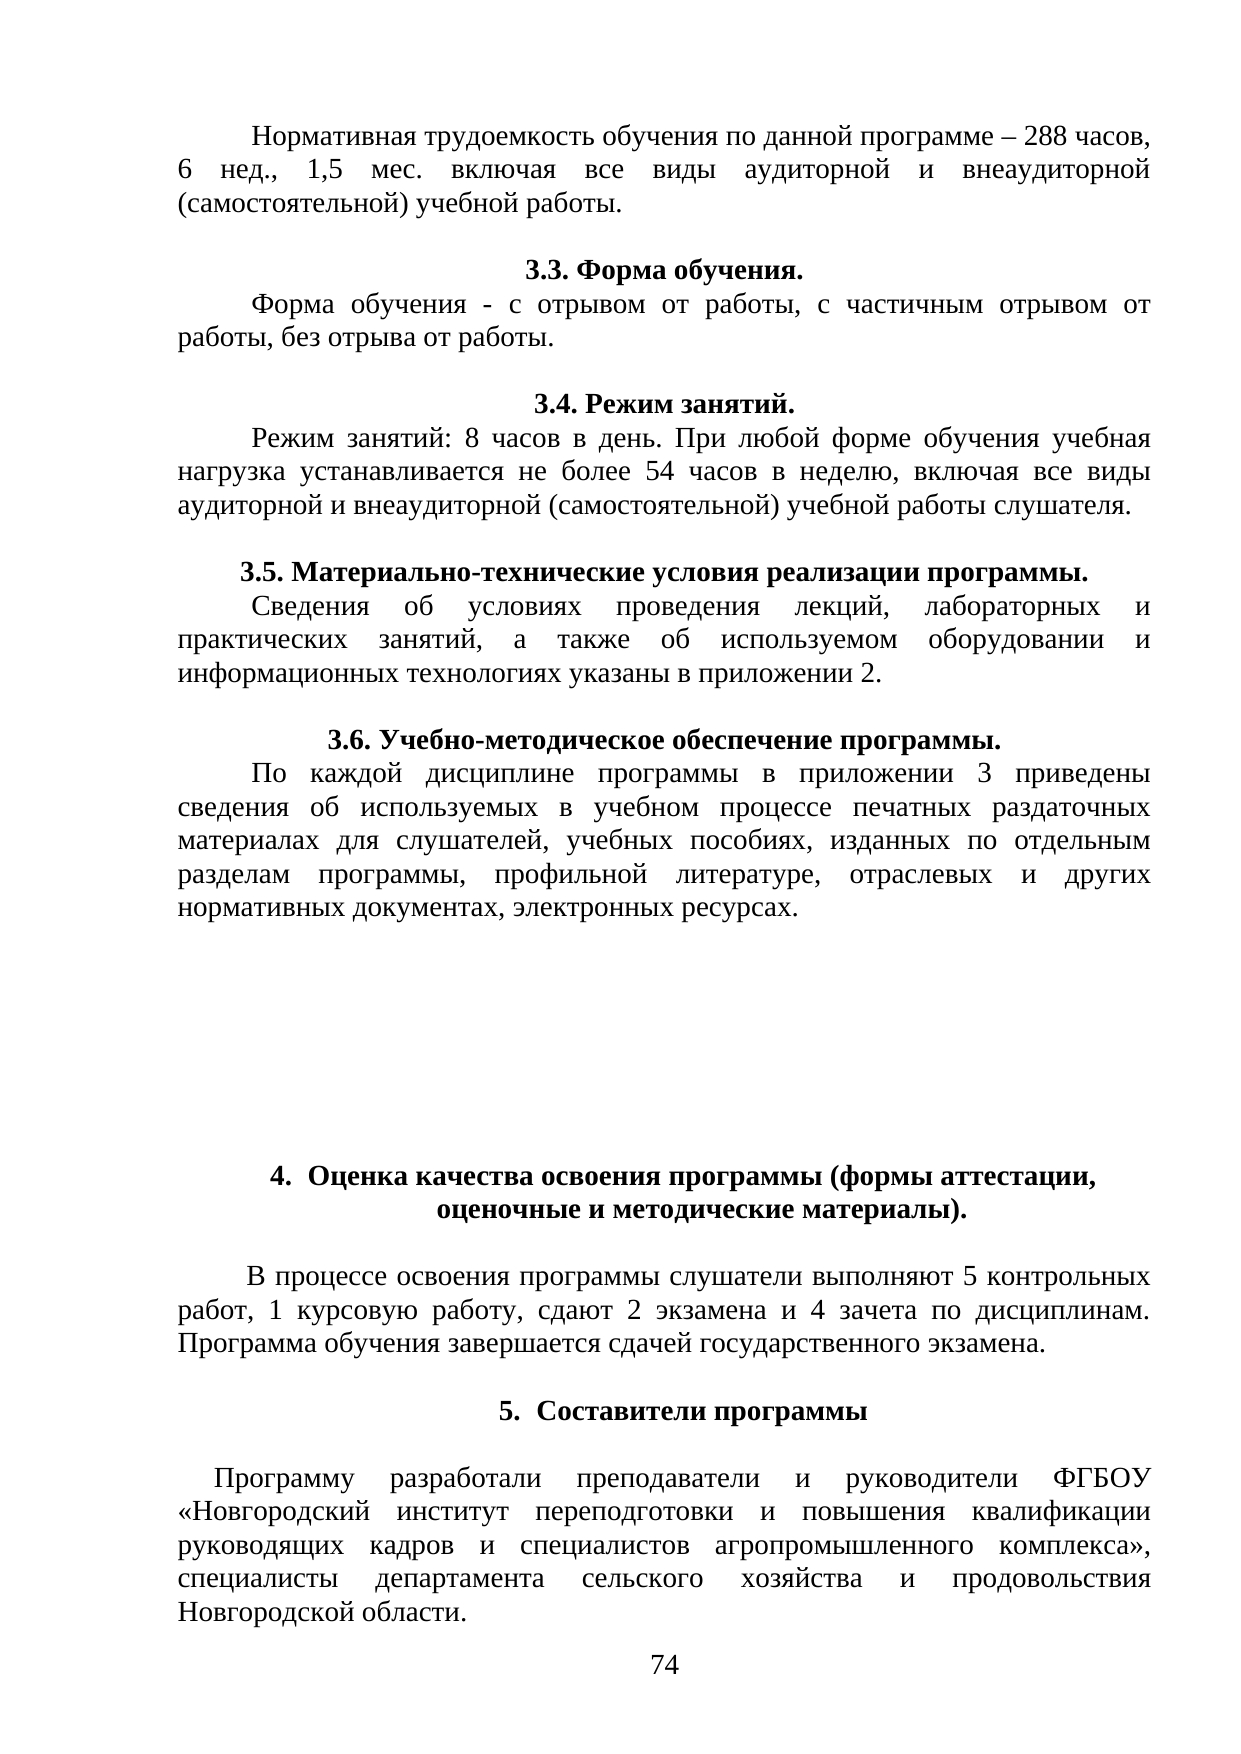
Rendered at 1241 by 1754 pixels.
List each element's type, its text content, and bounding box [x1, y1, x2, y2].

text Нормативная трудоемкость обучения по данной программе – 288 часов, 6 нед., 1,5 мес. включая все виды аудиторной и внеаудиторной (самостоятельной) учебной работы. [177, 118, 1152, 219]
list Составители программы [215, 1393, 1152, 1426]
text Форма обучения - с отрывом от работы, с частичным отрывом от работы, без отрыва от работы. [177, 286, 1152, 353]
text По каждой дисциплине программы в приложении 3 приведены сведения об используемых в учебном процессе печатных раздаточных материалах для слушателей, учебных пособиях, изданных по отдельным разделам программы, профильной литературе, отраслевых и других нормативных документах, электронных ресурсах. [177, 755, 1152, 923]
text Сведения об условиях проведения лекций, лабораторных и практических занятий, а также об используемом оборудовании и информационных технологиях указаны в приложении 2. [177, 588, 1152, 688]
list Оценка качества освоения программы (формы аттестации, оценочные и методические материалы). [215, 1158, 1152, 1225]
text Режим занятий: 8 часов в день. При любой форме обучения учебная нагрузка устанавливается не более 54 часов в неделю, включая все виды аудиторной и внеаудиторной (самостоятельной) учебной работы слушателя. [177, 420, 1152, 521]
text 3.3. Форма обучения. [177, 252, 1152, 286]
text 3.6. Учебно-методическое обеспечение программы. [177, 722, 1152, 755]
text 3.4. Режим занятий. [177, 386, 1152, 420]
text Программу разработали преподаватели и руководители ФГБОУ «Новгородский институт переподготовки и повышения квалификации руководящих кадров и специалистов агропромышленного комплекса», специалисты департамента сельского хозяйства и продовольствия Новгородской области. [177, 1460, 1152, 1627]
text В процессе освоения программы слушатели выполняют 5 контрольных работ, 1 курсовую работу, сдают 2 экзамена и 4 зачета по дисциплинам. Программа обучения завершается сдачей государственного экзамена. [177, 1258, 1152, 1359]
text 3.5. Материально-технические условия реализации программы. [177, 554, 1152, 588]
